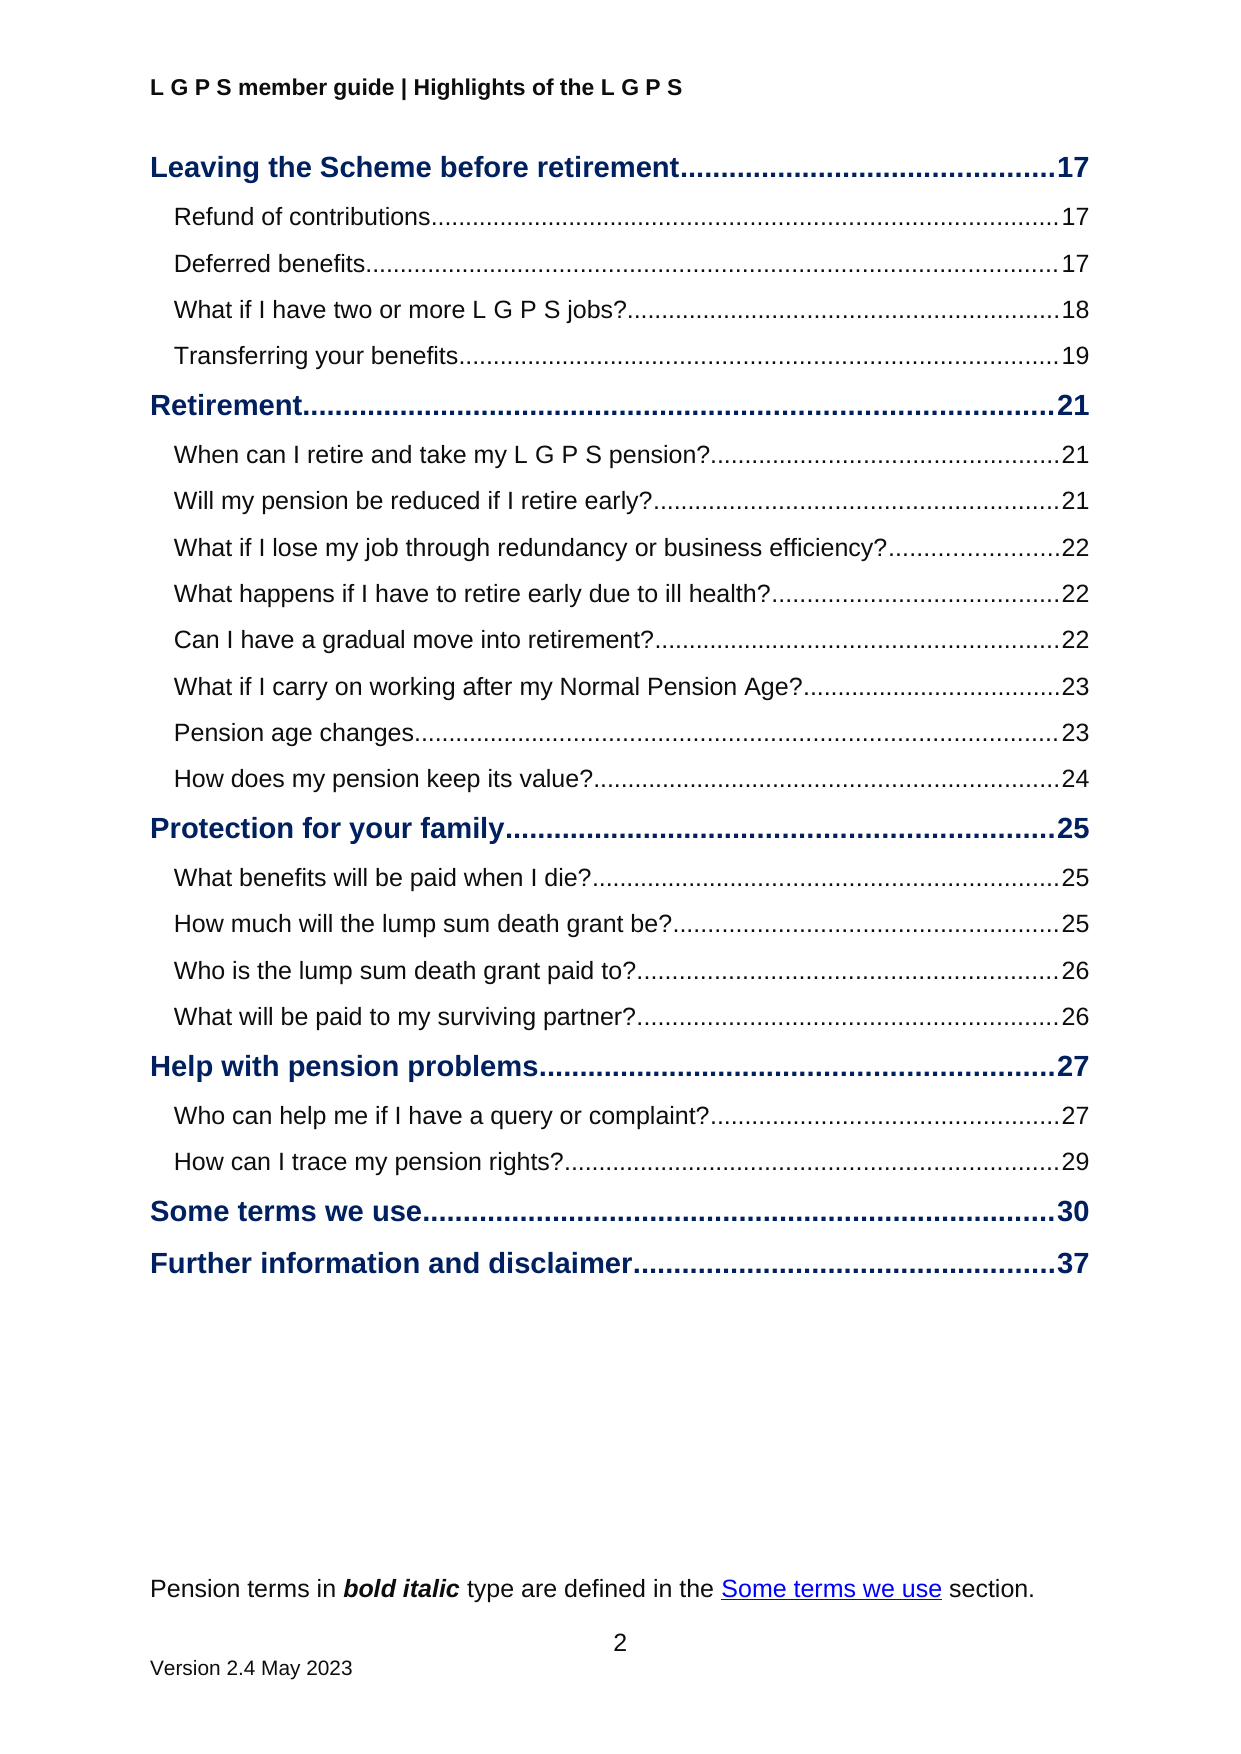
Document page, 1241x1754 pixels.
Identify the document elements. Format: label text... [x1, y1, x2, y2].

text How can I trace my pension rights? 29 [174, 1147, 1090, 1176]
text Deferred benefits 17 [174, 249, 1090, 277]
text How much will the lump sum death grant be? 25 [174, 909, 1090, 938]
text Will my pension be reduced if I retire early? 21 [174, 486, 1090, 515]
text Who is the lump sum death grant paid to? 26 [174, 956, 1090, 984]
text Can I have a gradual move into retirement? 22 [174, 625, 1090, 654]
text When can I retire and take my L G P S pension? 21 [174, 440, 1090, 469]
text What happens if I have to retire early due to ill health? 22 [174, 579, 1090, 608]
text How does my pension keep its value? 24 [174, 764, 1090, 793]
text Some terms we use 30 [150, 1193, 1090, 1227]
text Further information and disclaimer 37 [150, 1246, 1090, 1279]
text Leaving the Scheme before retirement 17 [150, 150, 1090, 183]
text What if I carry on working after my Normal Pension Age? 23 [174, 672, 1090, 701]
text What if I lose my job through redundancy or business efficiency? 22 [174, 533, 1090, 561]
text What benefits will be paid when I die? 25 [174, 863, 1090, 892]
text Pension age changes 23 [174, 718, 1090, 747]
text What if I have two or more L G P S jobs? 18 [174, 295, 1090, 324]
text Transferring your benefits 19 [174, 341, 1090, 370]
text Refund of contributions 17 [174, 202, 1090, 231]
text Retirement 21 [150, 388, 1090, 421]
text Protection for your family 25 [150, 811, 1090, 844]
text What will be paid to my surviving partner? 26 [174, 1002, 1090, 1031]
text Help with pension problems 27 [150, 1048, 1090, 1082]
text Who can help me if I have a query or complaint? 27 [174, 1101, 1090, 1129]
